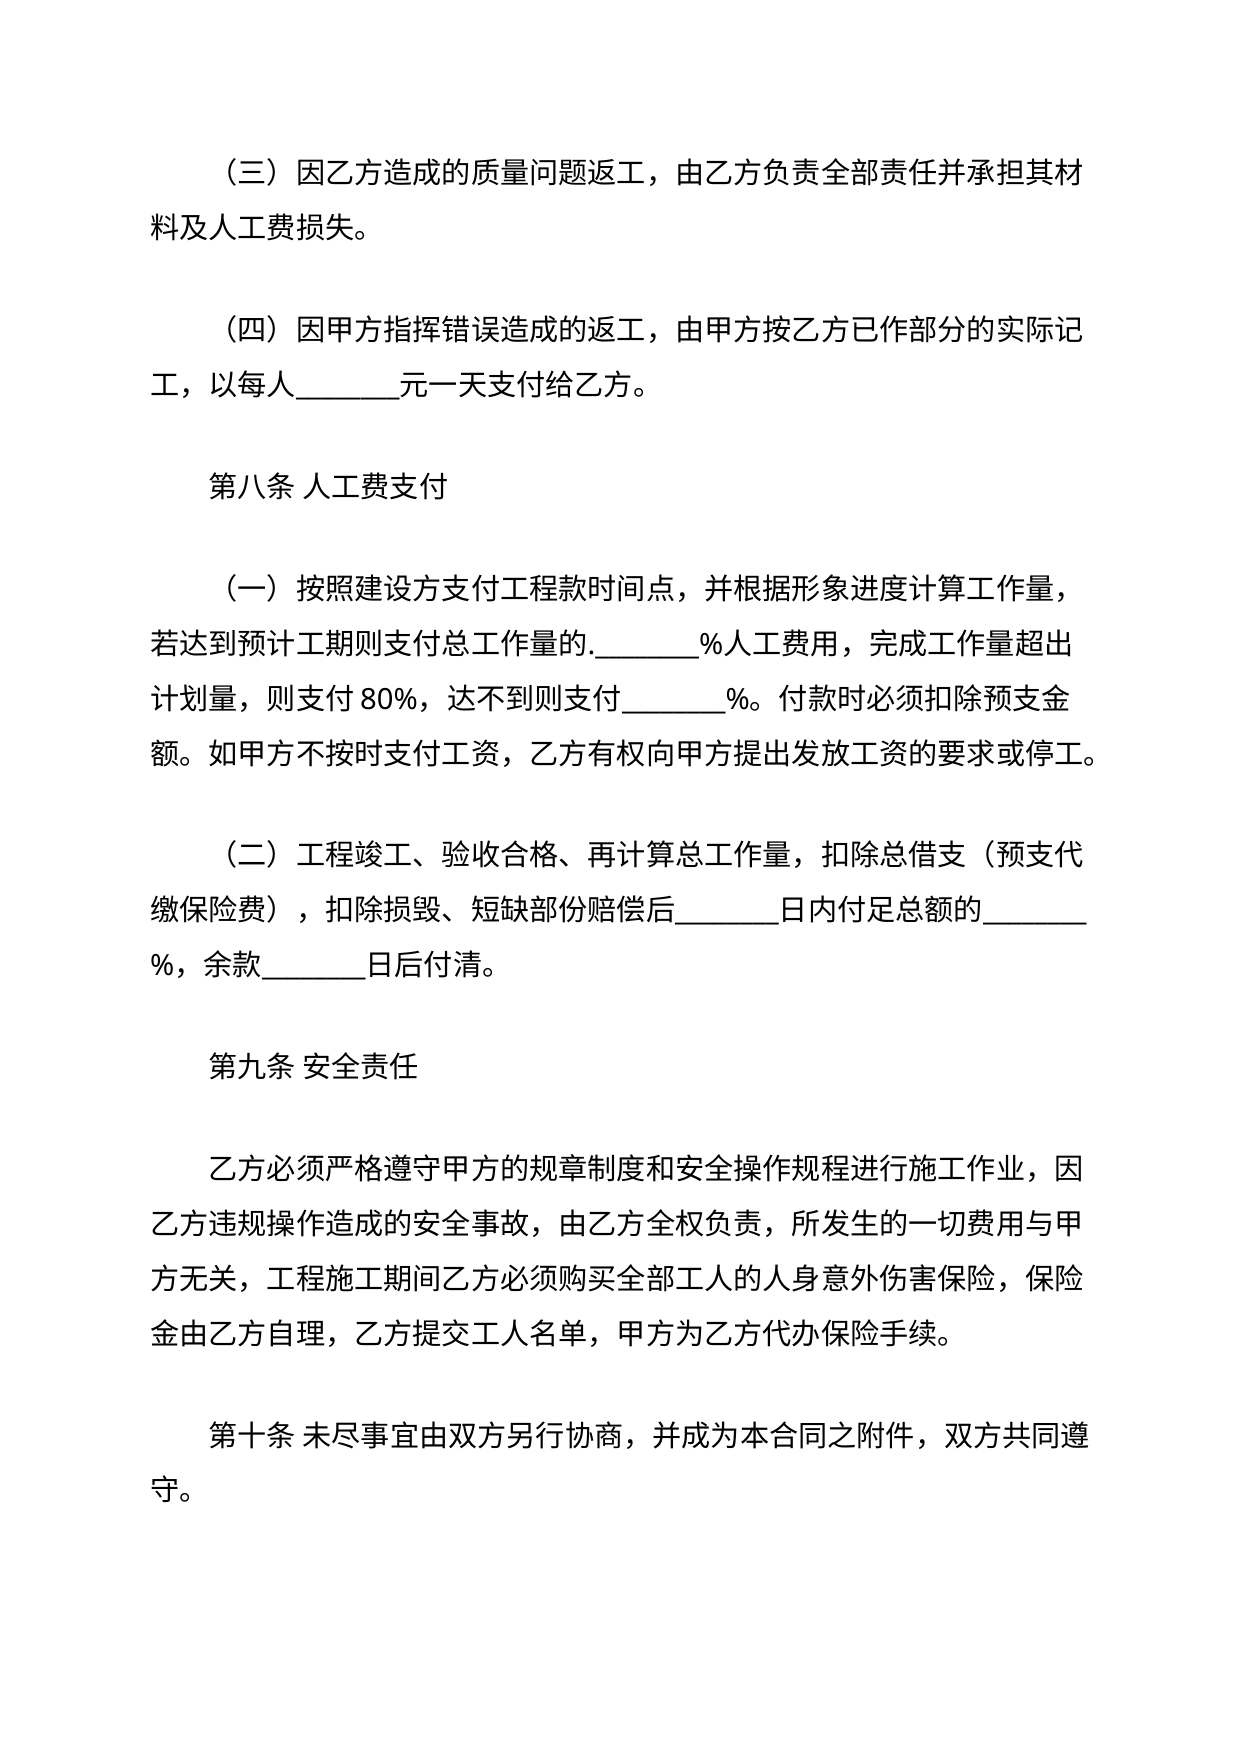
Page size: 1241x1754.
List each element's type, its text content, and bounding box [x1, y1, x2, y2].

text 第八条 人工费支付 [150, 463, 1090, 506]
text （二）工程竣工、验收合格、再计算总工作量，扣除总借支（预支代缴保险费），扣除损毁、短缺部份赔偿后________日内付足总额的________%，余款________日后付清。 [150, 832, 1090, 984]
text （三）因乙方造成的质量问题返工，由乙方负责全部责任并承担其材料及人工费损失。 [150, 150, 1090, 247]
text 第九条 安全责任 [150, 1044, 1090, 1086]
text （四）因甲方指挥错误造成的返工，由甲方按乙方已作部分的实际记工，以每人________元一天支付给乙方。 [150, 307, 1090, 404]
text 乙方必须严格遵守甲方的规章制度和安全操作规程进行施工作业，因乙方违规操作造成的安全事故，由乙方全权负责，所发生的一切费用与甲方无关，工程施工期间乙方必须购买全部工人的人身意外伤害保险，保险金由乙方自理，乙方提交工人名单，甲方为乙方代办保险手续。 [150, 1146, 1090, 1353]
text 第十条 未尽事宜由双方另行协商，并成为本合同之附件，双方共同遵守。 [150, 1412, 1090, 1509]
text （一）按照建设方支付工程款时间点，并根据形象进度计算工作量，若达到预计工期则支付总工作量的.________%人工费用，完成工作量超出计划量，则支付80%，达不到则支付________%。付款时必须扣除预支金额。如甲方不按时支付工资，乙方有权向甲方提出发放工资的要求或停工。 [150, 565, 1090, 772]
